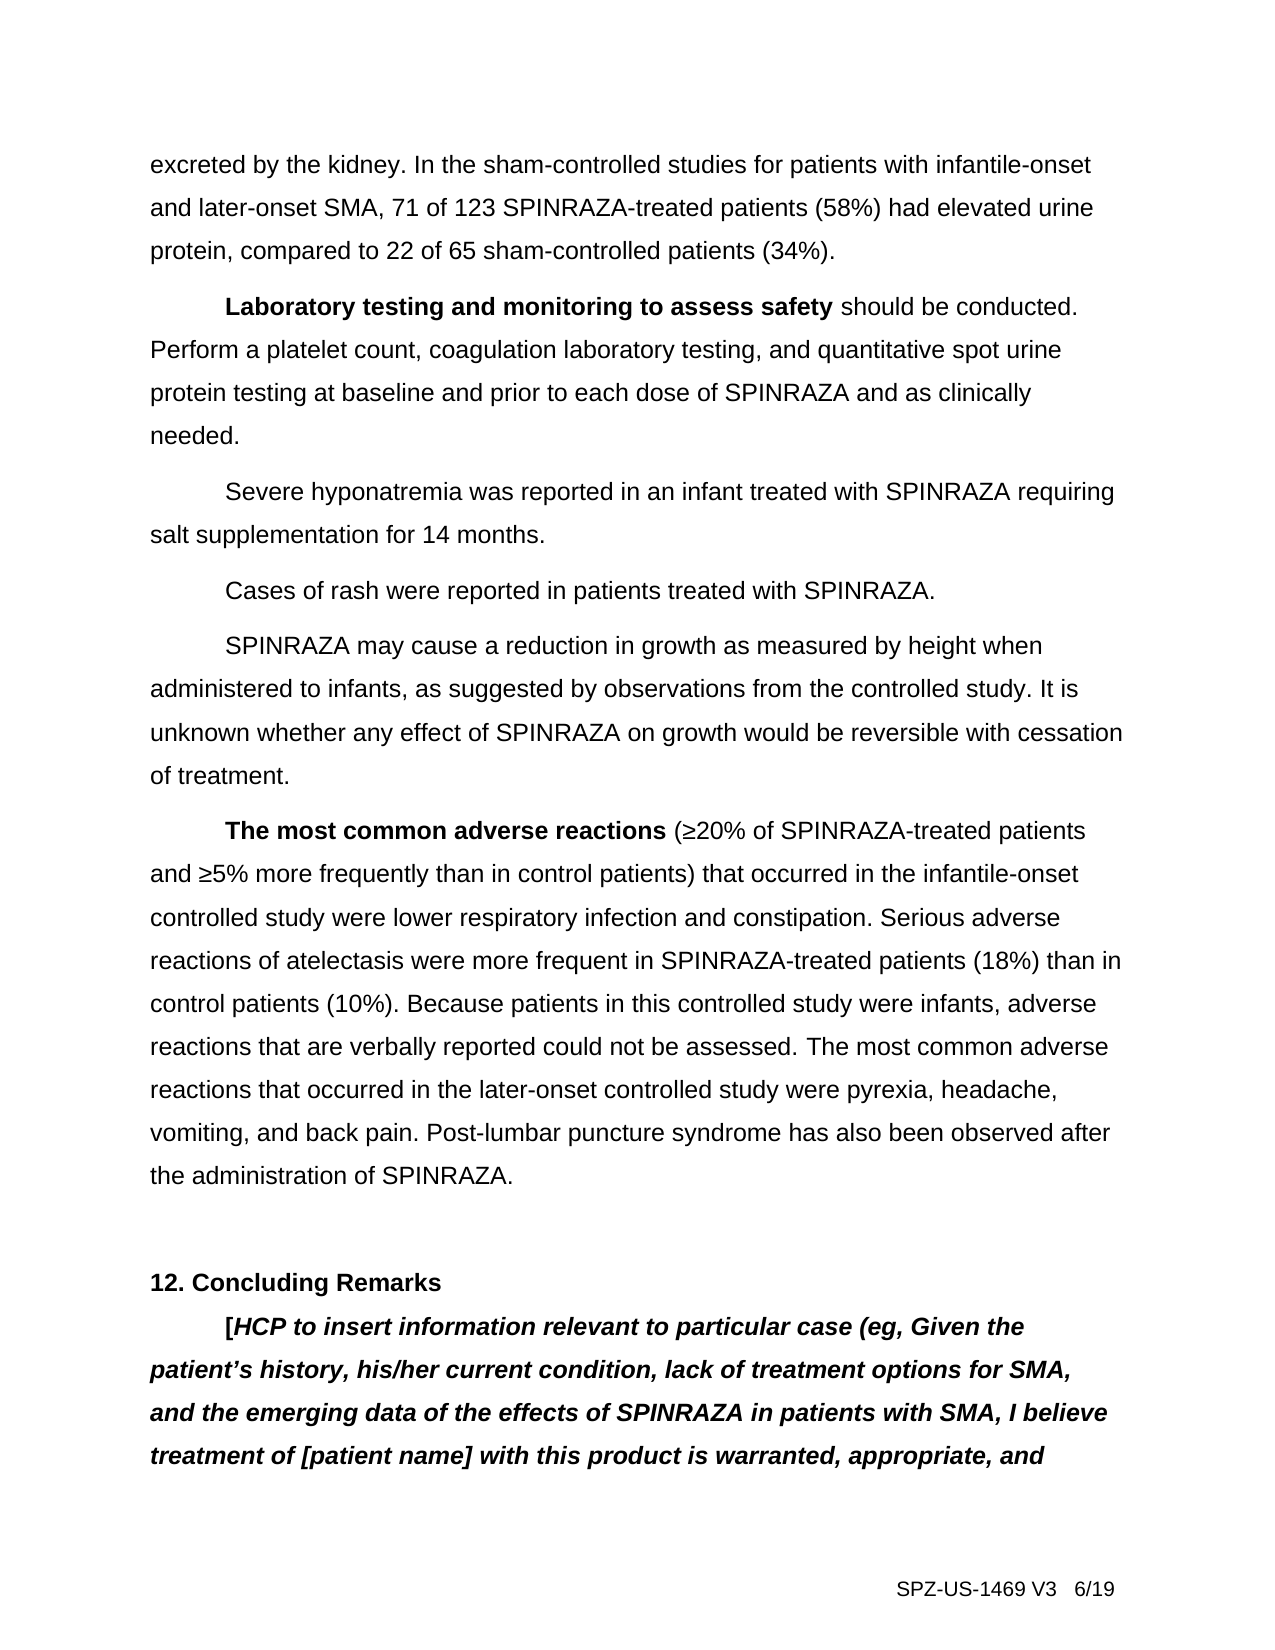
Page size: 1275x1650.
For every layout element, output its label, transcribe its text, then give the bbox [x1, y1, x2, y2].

text Severe hyponatremia was reported in an infant treated with SPINRAZA requiring salt supplementation for 14 months. [150, 477, 1125, 549]
text 12. Concluding Remarks [150, 1267, 1061, 1297]
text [150, 150, 1125, 265]
text Cases of rash were reported in patients treated with SPINRAZA. [150, 576, 1125, 604]
text SPINRAZA may cause a reduction in growth as measured by height when administered to infants, as suggested by observations from the controlled study. It is unknown whether any effect of SPINRAZA on growth would be reversible with cessation of treatment. [150, 631, 1125, 789]
text Laboratory testing and monitoring to assess safety should be conducted. Perform a platelet count, coagulation laboratory testing, and quantitative spot urine protein testing at baseline and prior to each dose of SPINRAZA and as clinically needed. [150, 292, 1125, 450]
text The most common adverse reactions (≥20% of SPINRAZA-treated patients and ≥5% more frequently than in control patients) that occurred in the infantile-onset controlled study were lower respiratory infection and constipation. Serious adverse reactions of atelectasis were more frequent in SPINRAZA-treated patients (18%) than in control patients (10%). Because patients in this controlled study were infants, adverse reactions that are verbally reported could not be assessed. The most common adverse reactions that occurred in the later-onset controlled study were pyrexia, headache, vomiting, and back pain. Post-lumbar puncture syndrome has also been observed after the administration of SPINRAZA. [150, 816, 1125, 1232]
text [150, 1312, 1125, 1470]
